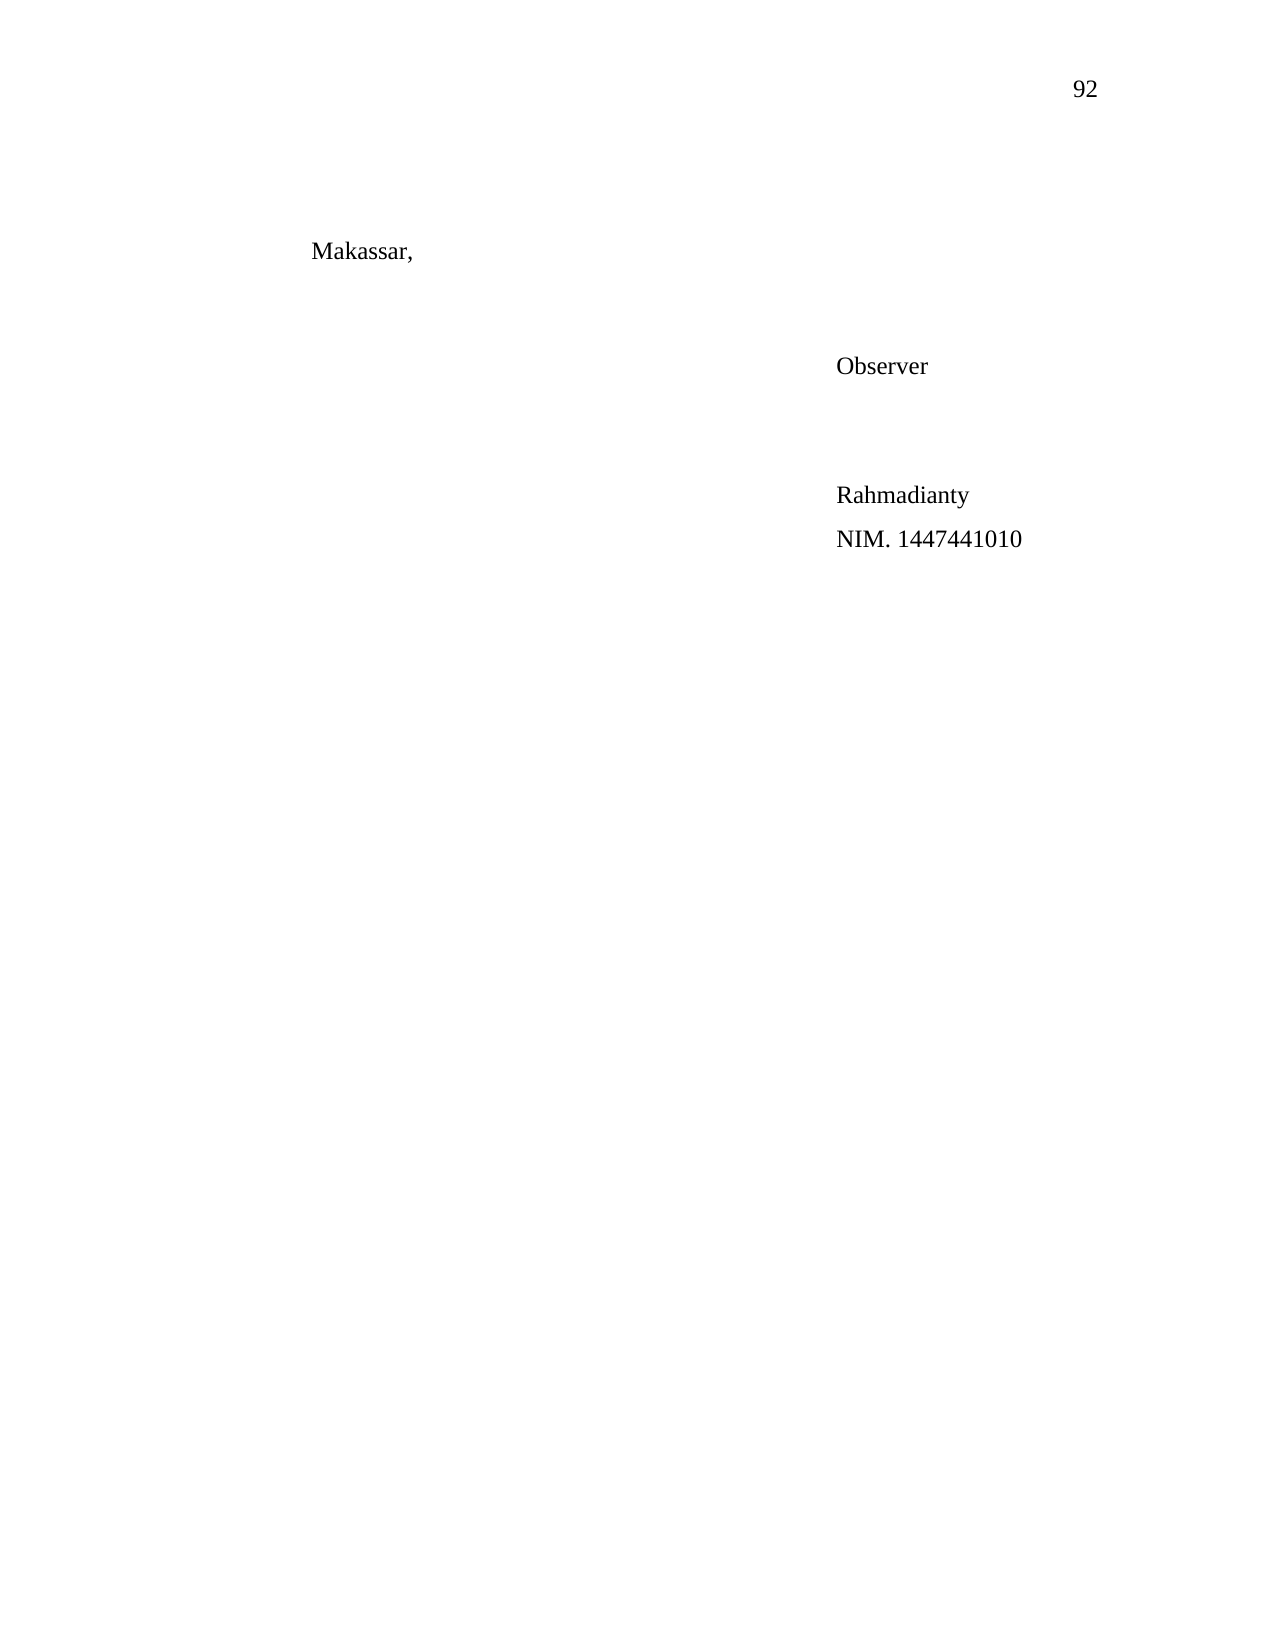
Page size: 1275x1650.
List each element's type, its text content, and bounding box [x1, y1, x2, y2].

text Rahmadianty [236, 481, 1098, 509]
text NIM. 1447441010 [236, 524, 1098, 552]
list Makassar, [236, 236, 1098, 265]
text Observer [236, 351, 1098, 380]
